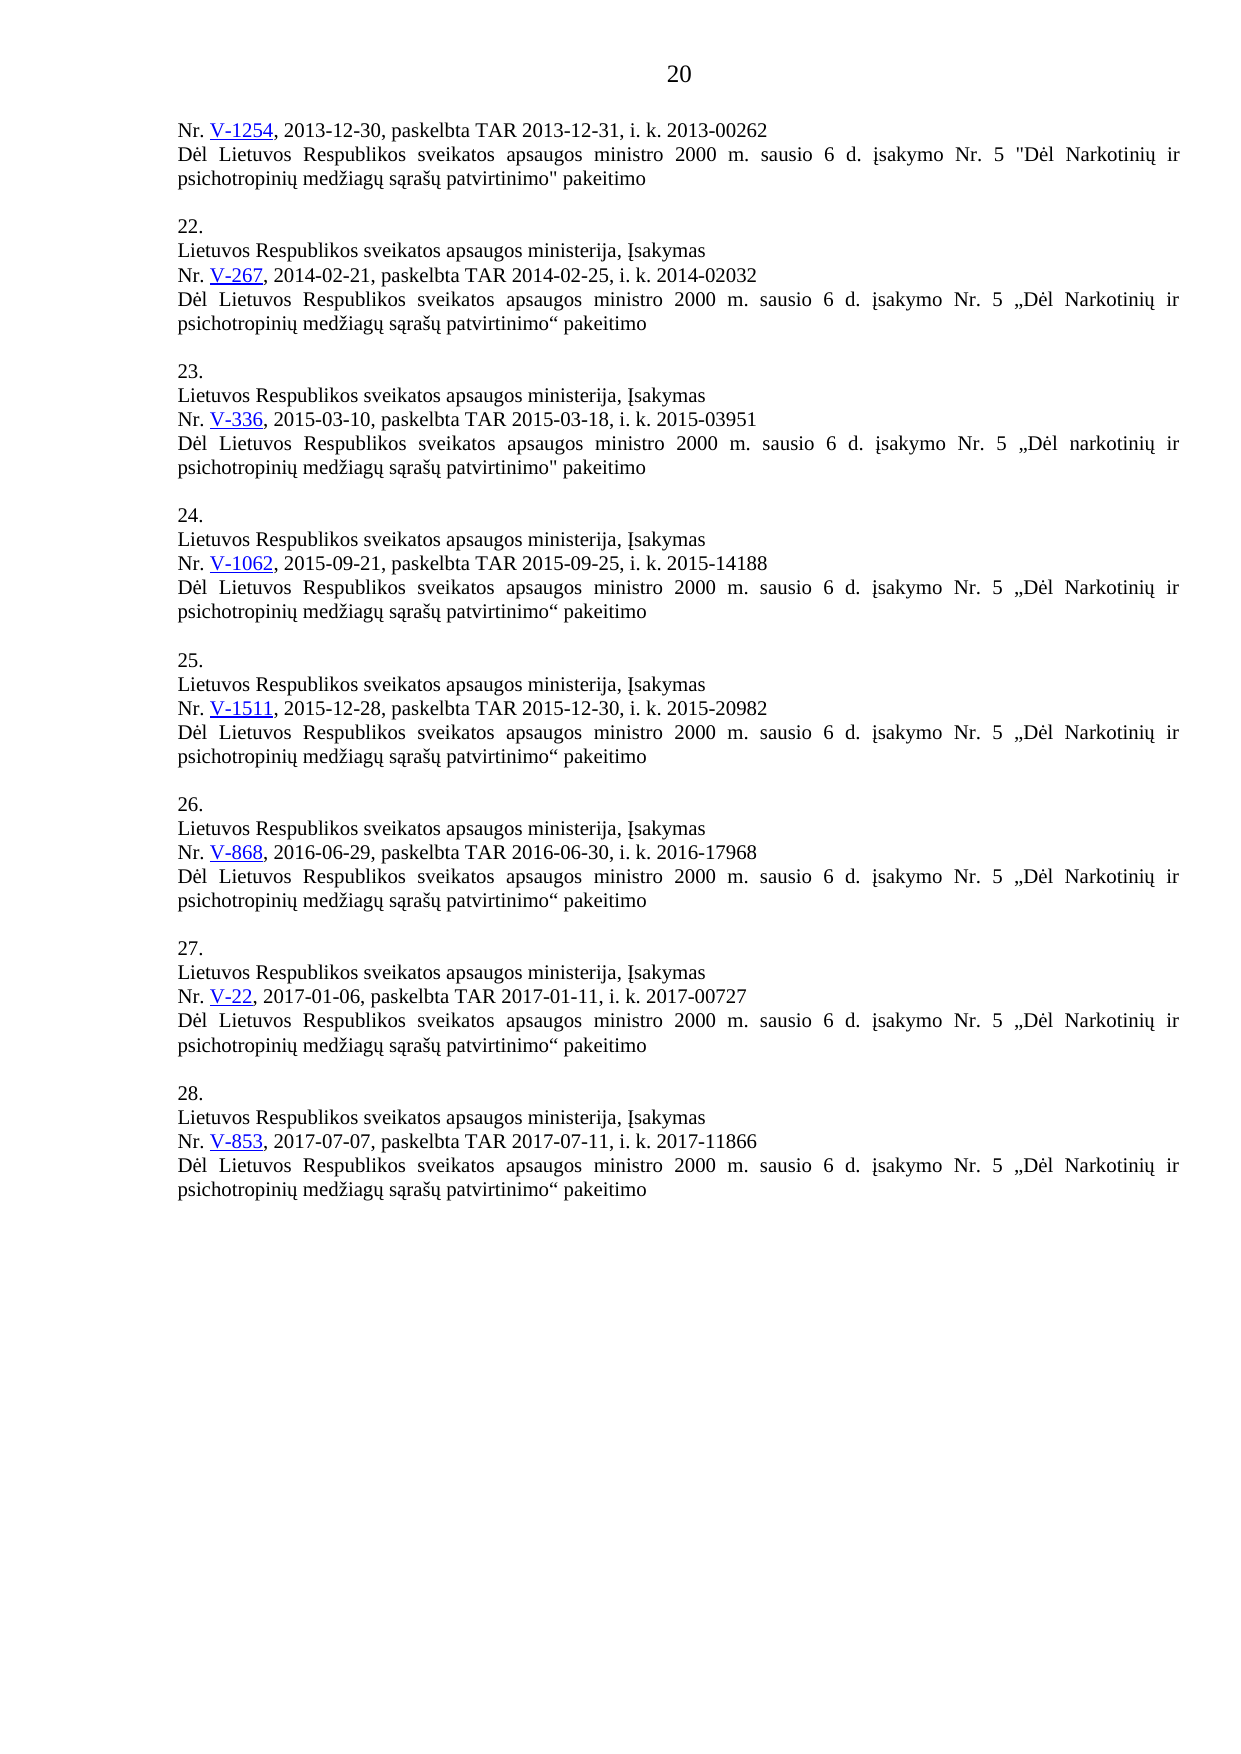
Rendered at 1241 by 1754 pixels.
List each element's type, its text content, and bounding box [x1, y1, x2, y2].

text Lietuvos Respublikos sveikatos apsaugos ministerija, Įsakymas [177, 960, 1181, 984]
text Dėl Lietuvos Respublikos sveikatos apsaugos ministro 2000 m. sausio 6 d. įsakymo Nr. 5 „Dėl Narkotinių ir psichotropinių medžiagų sąrašų patvirtinimo“ pakeitimo [177, 864, 1181, 912]
text Dėl Lietuvos Respublikos sveikatos apsaugos ministro 2000 m. sausio 6 d. įsakymo Nr. 5 „Dėl Narkotinių ir psichotropinių medžiagų sąrašų patvirtinimo“ pakeitimo [177, 1008, 1181, 1057]
text Dėl Lietuvos Respublikos sveikatos apsaugos ministro 2000 m. sausio 6 d. įsakymo Nr. 5 „Dėl Narkotinių ir psichotropinių medžiagų sąrašų patvirtinimo“ pakeitimo [177, 575, 1181, 623]
text 25. [177, 647, 1181, 672]
text Nr. , 2015-03-10, paskelbta TAR 2015-03-18, i. k. 2015-03951 [177, 407, 1181, 431]
text Lietuvos Respublikos sveikatos apsaugos ministerija, Įsakymas [177, 1105, 1181, 1129]
text Lietuvos Respublikos sveikatos apsaugos ministerija, Įsakymas [177, 238, 1181, 262]
text 26. [177, 792, 1181, 816]
text Nr. , 2017-01-06, paskelbta TAR 2017-01-11, i. k. 2017-00727 [177, 984, 1181, 1008]
text Nr. , 2015-09-21, paskelbta TAR 2015-09-25, i. k. 2015-14188 [177, 551, 1181, 575]
text Dėl Lietuvos Respublikos sveikatos apsaugos ministro 2000 m. sausio 6 d. įsakymo Nr. 5 „Dėl Narkotinių ir psichotropinių medžiagų sąrašų patvirtinimo“ pakeitimo [177, 1153, 1181, 1201]
text Dėl Lietuvos Respublikos sveikatos apsaugos ministro 2000 m. sausio 6 d. įsakymo Nr. 5 „Dėl Narkotinių ir psichotropinių medžiagų sąrašų patvirtinimo“ pakeitimo [177, 287, 1181, 335]
text Lietuvos Respublikos sveikatos apsaugos ministerija, Įsakymas [177, 383, 1181, 407]
text 23. [177, 359, 1181, 383]
text 22. [177, 214, 1181, 238]
text 27. [177, 936, 1181, 960]
text Lietuvos Respublikos sveikatos apsaugos ministerija, Įsakymas [177, 527, 1181, 551]
text 28. [177, 1081, 1181, 1105]
text Lietuvos Respublikos sveikatos apsaugos ministerija, Įsakymas [177, 672, 1181, 696]
text Dėl Lietuvos Respublikos sveikatos apsaugos ministro 2000 m. sausio 6 d. įsakymo Nr. 5 „Dėl narkotinių ir psichotropinių medžiagų sąrašų patvirtinimo" pakeitimo [177, 431, 1181, 479]
text Nr. , 2014-02-21, paskelbta TAR 2014-02-25, i. k. 2014-02032 [177, 262, 1181, 287]
text Dėl Lietuvos Respublikos sveikatos apsaugos ministro 2000 m. sausio 6 d. įsakymo Nr. 5 „Dėl Narkotinių ir psichotropinių medžiagų sąrašų patvirtinimo“ pakeitimo [177, 720, 1181, 768]
text Nr. , 2017-07-07, paskelbta TAR 2017-07-11, i. k. 2017-11866 [177, 1129, 1181, 1153]
text Nr. , 2015-12-28, paskelbta TAR 2015-12-30, i. k. 2015-20982 [177, 696, 1181, 720]
text Lietuvos Respublikos sveikatos apsaugos ministerija, Įsakymas [177, 816, 1181, 840]
text Nr. , 2016-06-29, paskelbta TAR 2016-06-30, i. k. 2016-17968 [177, 840, 1181, 864]
text Nr. , 2013-12-30, paskelbta TAR 2013-12-31, i. k. 2013-00262 [177, 118, 1181, 142]
text 24. [177, 503, 1181, 527]
